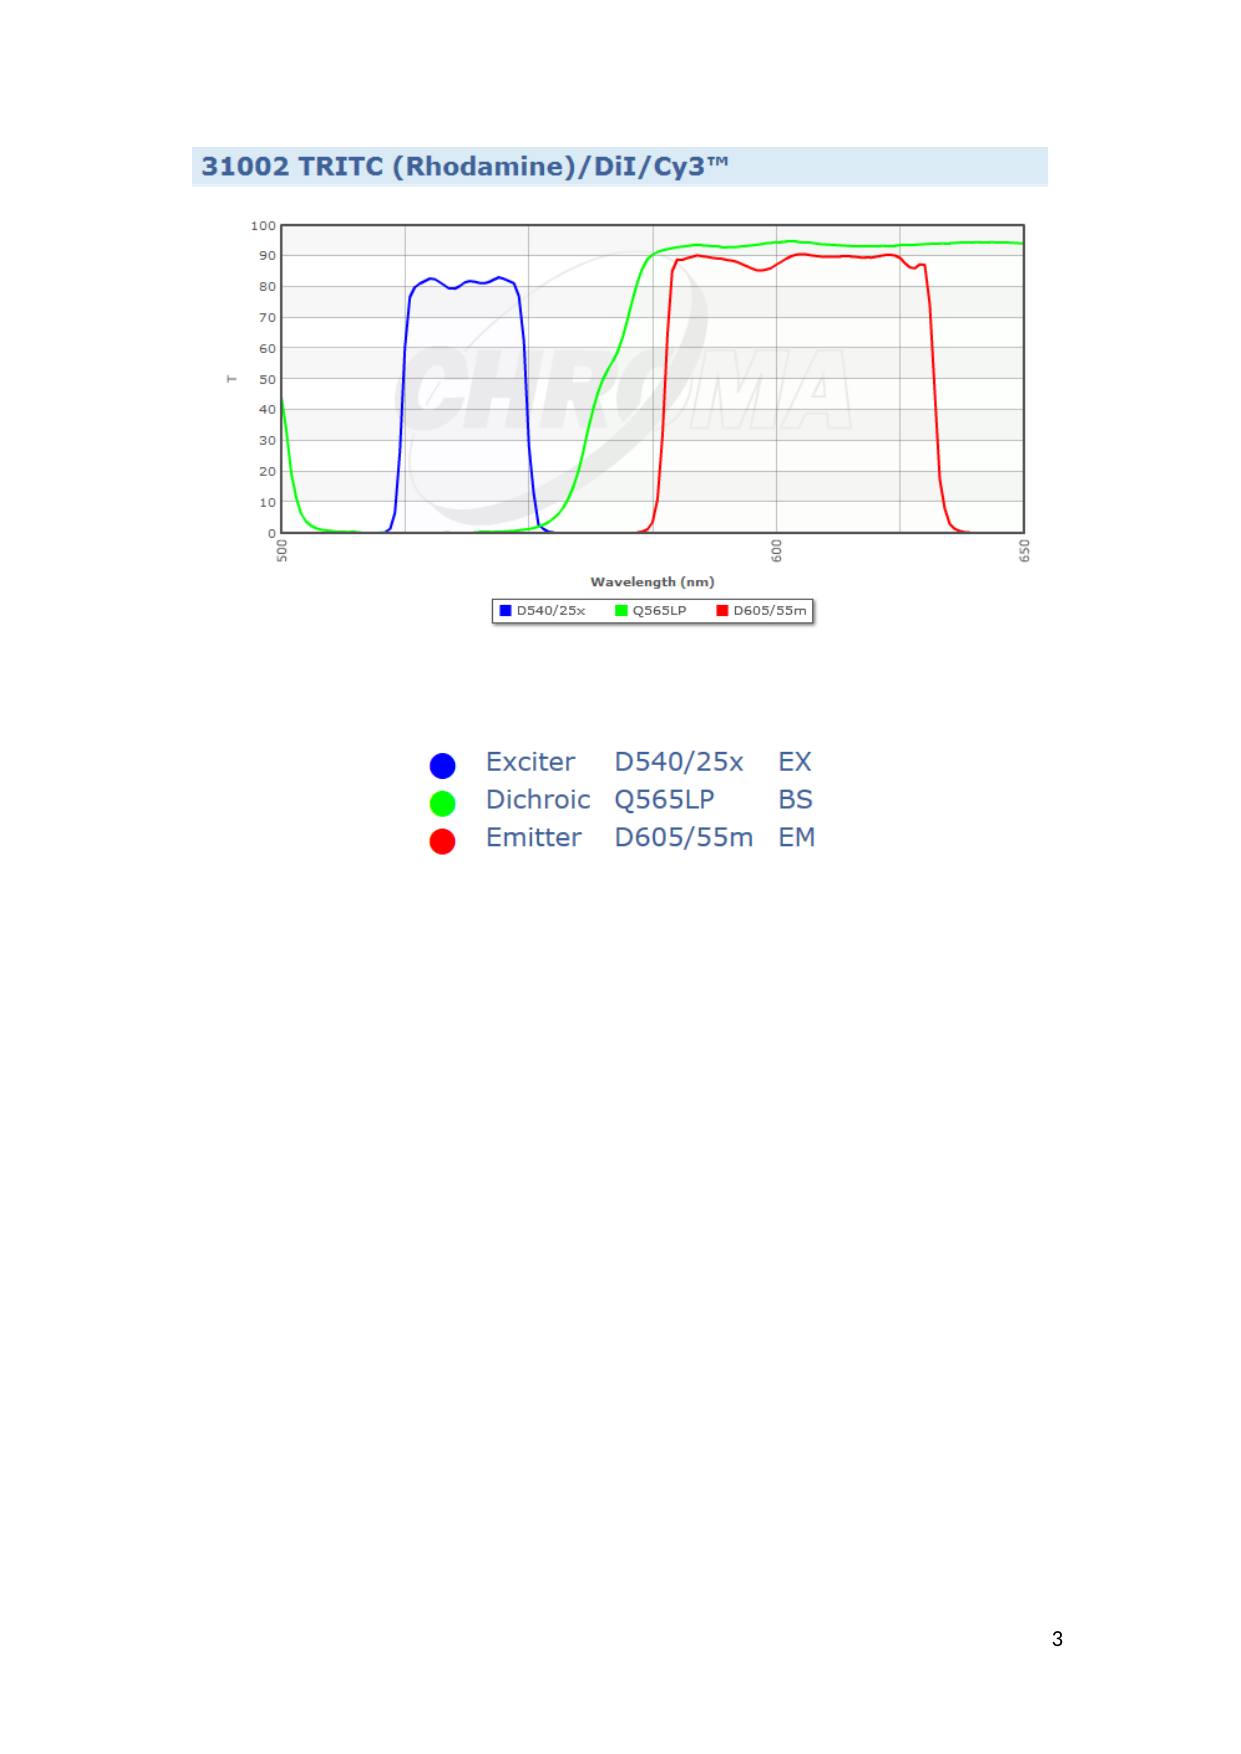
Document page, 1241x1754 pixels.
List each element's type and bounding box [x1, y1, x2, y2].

picture [192, 147, 1049, 643]
picture [403, 721, 837, 873]
